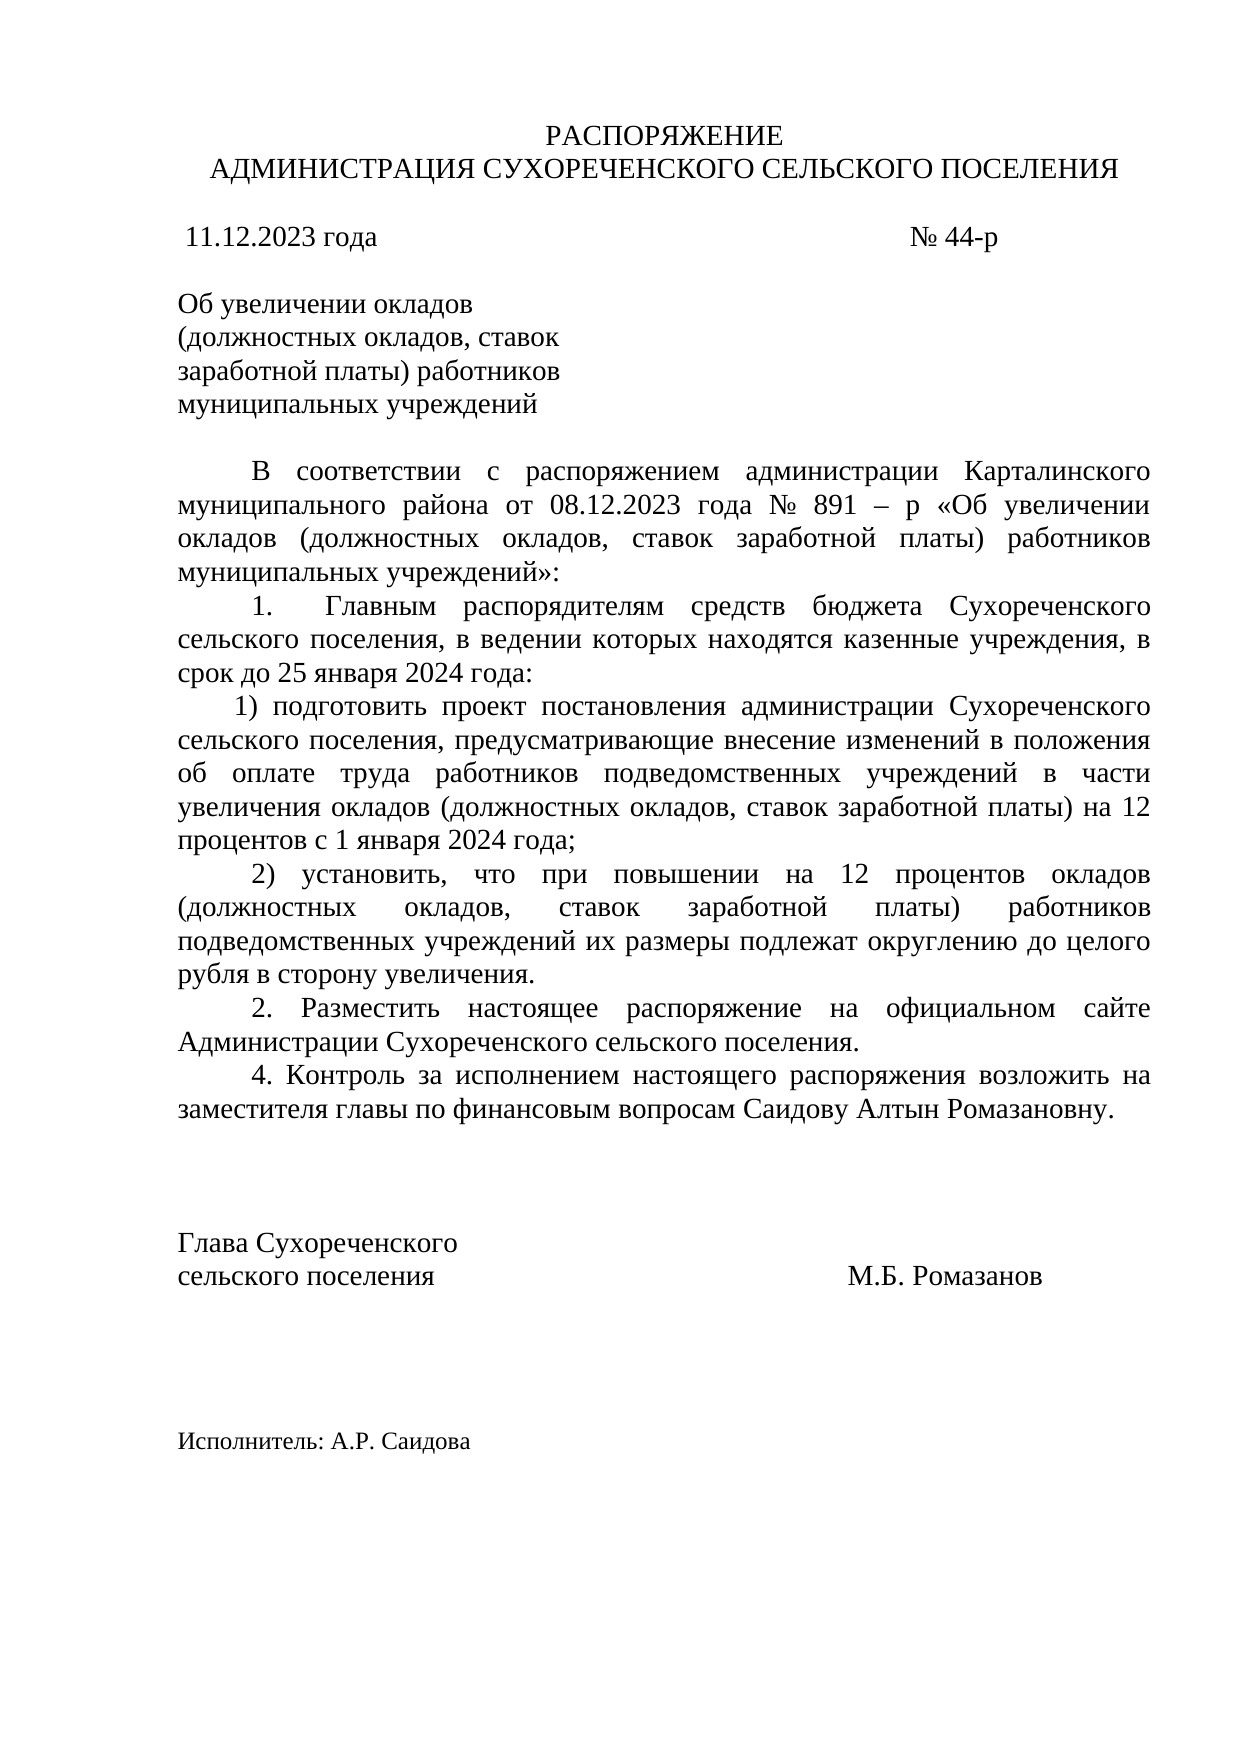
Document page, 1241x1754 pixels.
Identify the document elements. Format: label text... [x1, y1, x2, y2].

title (должностных окладов, ставок [177, 319, 1152, 353]
title заработной платы) работников [177, 353, 1152, 386]
title В соответствии с распоряжением администрации Карталинского муниципального района от 08.12.2023 года № 891 – р «Об увеличении окладов (должностных окладов, ставок заработной платы) работников муниципальных учреждений»: [177, 453, 1152, 588]
text 4. Контроль за исполнением настоящего распоряжения возложить на заместителя главы по финансовым вопросам Саидову Алтын Ромазановну. [177, 1057, 1152, 1124]
text 1) подготовить проект постановления администрации Сухореченского сельского поселения, предусматривающие внесение изменений в положения об оплате труда работников подведомственных учреждений в части увеличения окладов (должностных окладов, ставок заработной платы) на 12 процентов с 1 января 2024 года; [177, 688, 1152, 856]
list Главным распорядителям средств бюджета Сухореченского сельского поселения, в ведении которых находятся казенные учреждения, в срок до 25 января 2024 года: [177, 588, 1152, 688]
text 2. Разместить настоящее распоряжение на официальном сайте Администрации Сухореченского сельского поселения. [177, 990, 1152, 1057]
text 2) установить, что при повышении на 12 процентов окладов (должностных окладов, ставок заработной платы) работников подведомственных учреждений их размеры подлежат округлению до целого рубля в сторону увеличения. [177, 856, 1152, 990]
text АДМИНИСТРАЦИЯ СУХОРЕЧЕНСКОГО СЕЛЬСКОГО ПОСЕЛЕНИЯ [177, 152, 1152, 185]
text Глава Сухореченского [177, 1225, 1152, 1258]
text сельского поселения М.Б. Ромазанов [177, 1258, 1152, 1292]
text Исполнитель: А.Р. Саидова [177, 1426, 1152, 1455]
title муниципальных учреждений [177, 386, 1152, 420]
text РАСПОРЯЖЕНИЕ [177, 118, 1152, 152]
text 11.12.2023 года № 44-р [177, 219, 1152, 252]
title Об увеличении окладов [177, 286, 1152, 319]
